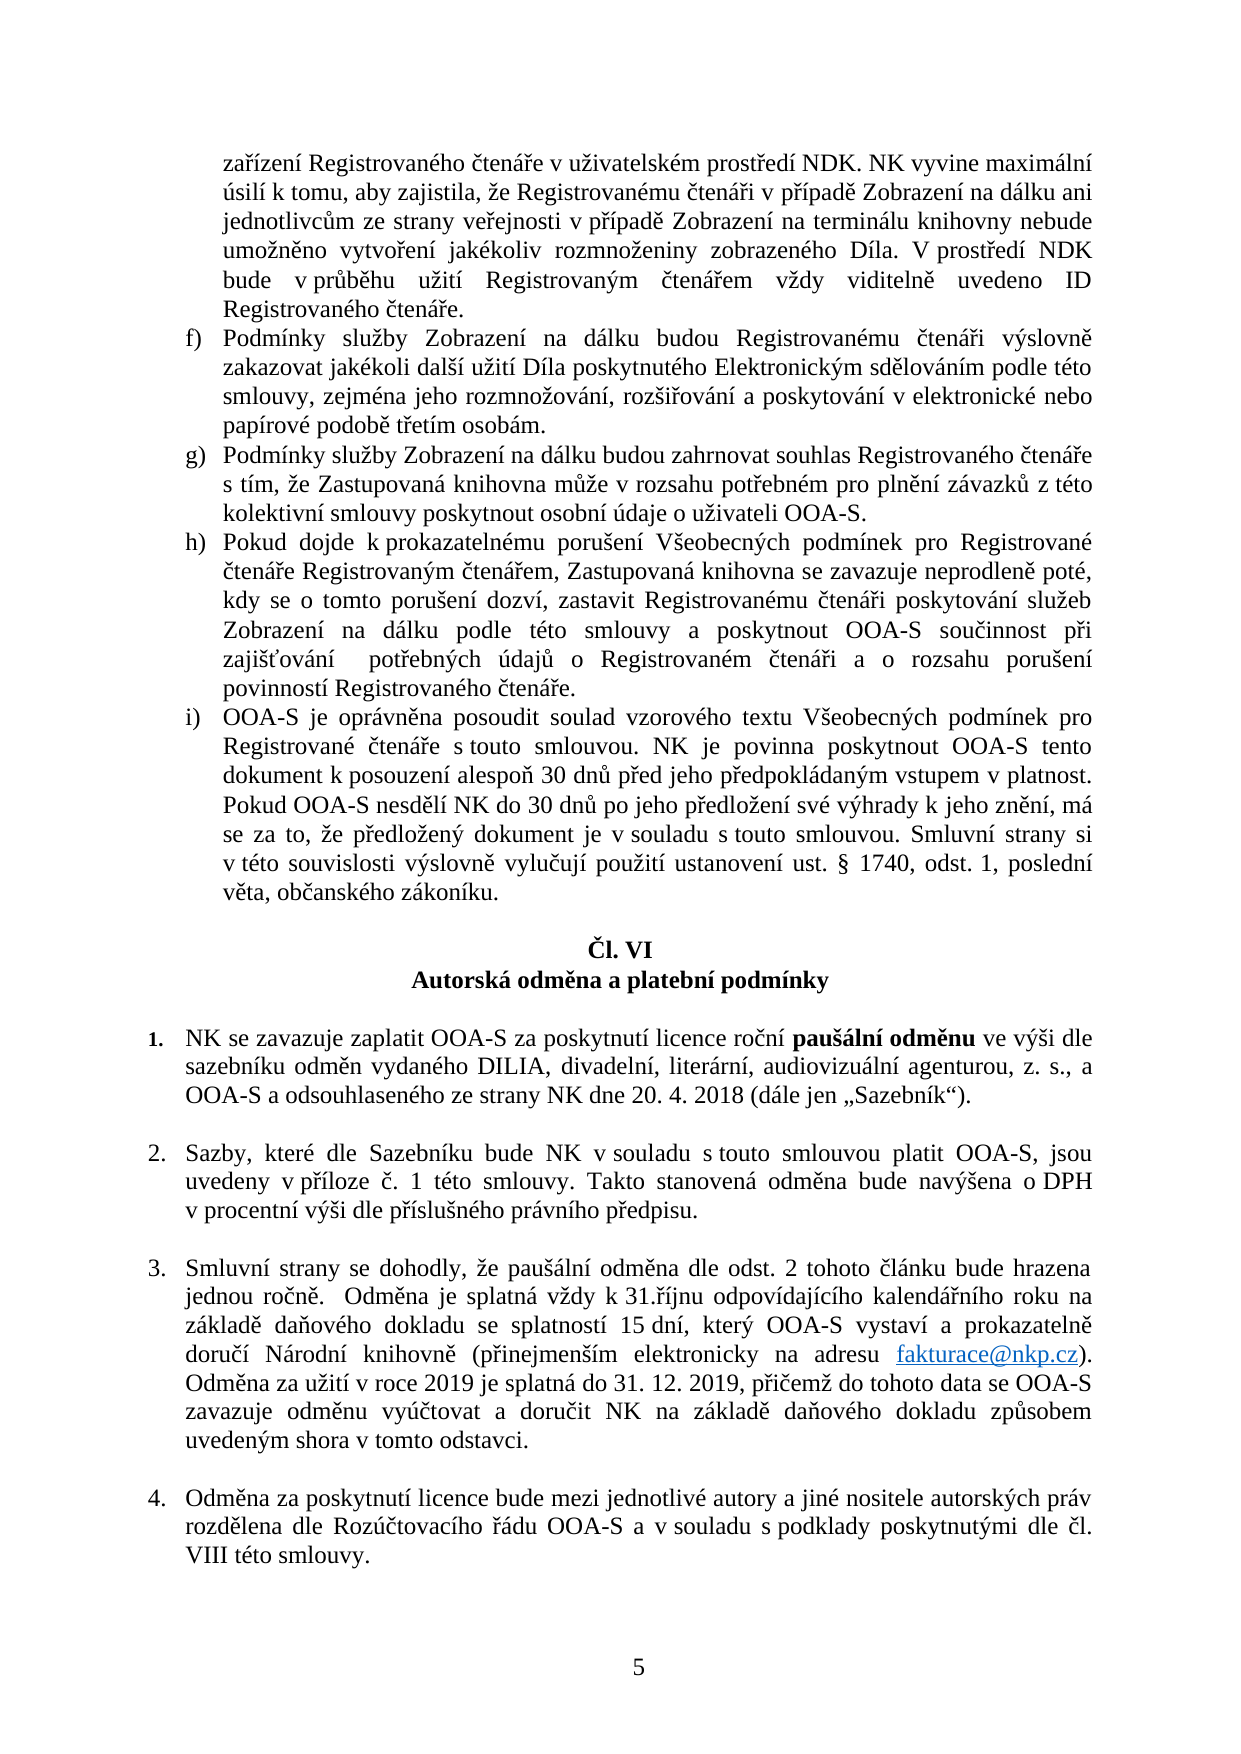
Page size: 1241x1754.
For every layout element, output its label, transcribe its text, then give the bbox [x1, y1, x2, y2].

list Podmínky služby Zobrazení na dálku budou zahrnovat souhlas Registrovaného čtenáře s tím, že Zastupovaná knihovna může v rozsahu potřebném pro plnění závazků z této kolektivní smlouvy poskytnout osobní údaje o uživateli OOA-S. [185, 439, 1093, 527]
list Pokud dojde k prokazatelnému porušení Všeobecných podmínek pro Registrované čtenáře Registrovaným čtenářem, Zastupovaná knihovna se zavazuje neprodleně poté, kdy se o tomto porušení dozví, zastavit Registrovanému čtenáři poskytování služeb Zobrazení na dálku podle této smlouvy a poskytnout OOA-S součinnost při zajišťování potřebných údajů o Registrovaném čtenáři a o rozsahu porušení povinností Registrovaného čtenáře. [185, 527, 1093, 702]
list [185, 148, 1093, 323]
list Podmínky služby Zobrazení na dálku budou Registrovanému čtenáři výslovně zakazovat jakékoli další užití Díla poskytnutého Elektronickým sdělováním podle této smlouvy, zejména jeho rozmnožování, rozšiřování a poskytování v elektronické nebo papírové podobě třetím osobám. [185, 323, 1093, 439]
subtitle Čl. VI Autorská odměna a platební podmínky [148, 935, 1093, 993]
list OOA-S je oprávněna posoudit soulad vzorového textu Všeobecných podmínek pro Registrované čtenáře s touto smlouvou. NK je povinna poskytnout OOA-S tento dokument k posouzení alespoň 30 dnů před jeho předpokládaným vstupem v platnost. Pokud OOA-S nesdělí NK do 30 dnů po jeho předložení své výhrady k jeho znění, má se za to, že předložený dokument je v souladu s touto smlouvou. Smluvní strany si v této souvislosti výslovně vylučují použití ustanovení ust. § 1740, odst. 1, poslední věta, občanského zákoníku. [185, 702, 1093, 906]
list Odměna za poskytnutí licence bude mezi jednotlivé autory a jiné nositele autorských práv rozdělena dle Rozúčtovacího řádu OOA-S a v souladu s podklady poskytnutými dle čl. VIII této smlouvy. [148, 1483, 1093, 1569]
list Smluvní strany se dohodly, že paušální odměna dle odst. 2 tohoto článku bude hrazena jednou ročně. Odměna je splatná vždy k 31.říjnu odpovídajícího kalendářního roku na základě daňového dokladu se splatností 15 dní, který OOA-S vystaví a prokazatelně doručí Národní knihovně (přinejmenším elektronicky na adresu fakturace@nkp.cz). Odměna za užití v roce 2019 je splatná do 31. 12. 2019, přičemž do tohoto data se OOA-S zavazuje odměnu vyúčtovat a doručit NK na základě daňového dokladu způsobem uvedeným shora v tomto odstavci. [148, 1253, 1093, 1454]
list Sazby, které dle Sazebníku bude NK v souladu s touto smlouvou platit OOA-S, jsou uvedeny v příloze č. 1 této smlouvy. Takto stanovená odměna bude navýšena o DPH v procentní výši dle příslušného právního předpisu. [148, 1138, 1093, 1224]
list NK se zavazuje zaplatit OOA-S za poskytnutí licence roční paušální odměnu ve výši dle sazebníku odměn vydaného DILIA, divadelní, literární, audiovizuální agenturou, z. s., a OOA-S a odsouhlaseného ze strany NK dne 20. 4. 2018 (dále jen „Sazebník“). [148, 1023, 1093, 1109]
